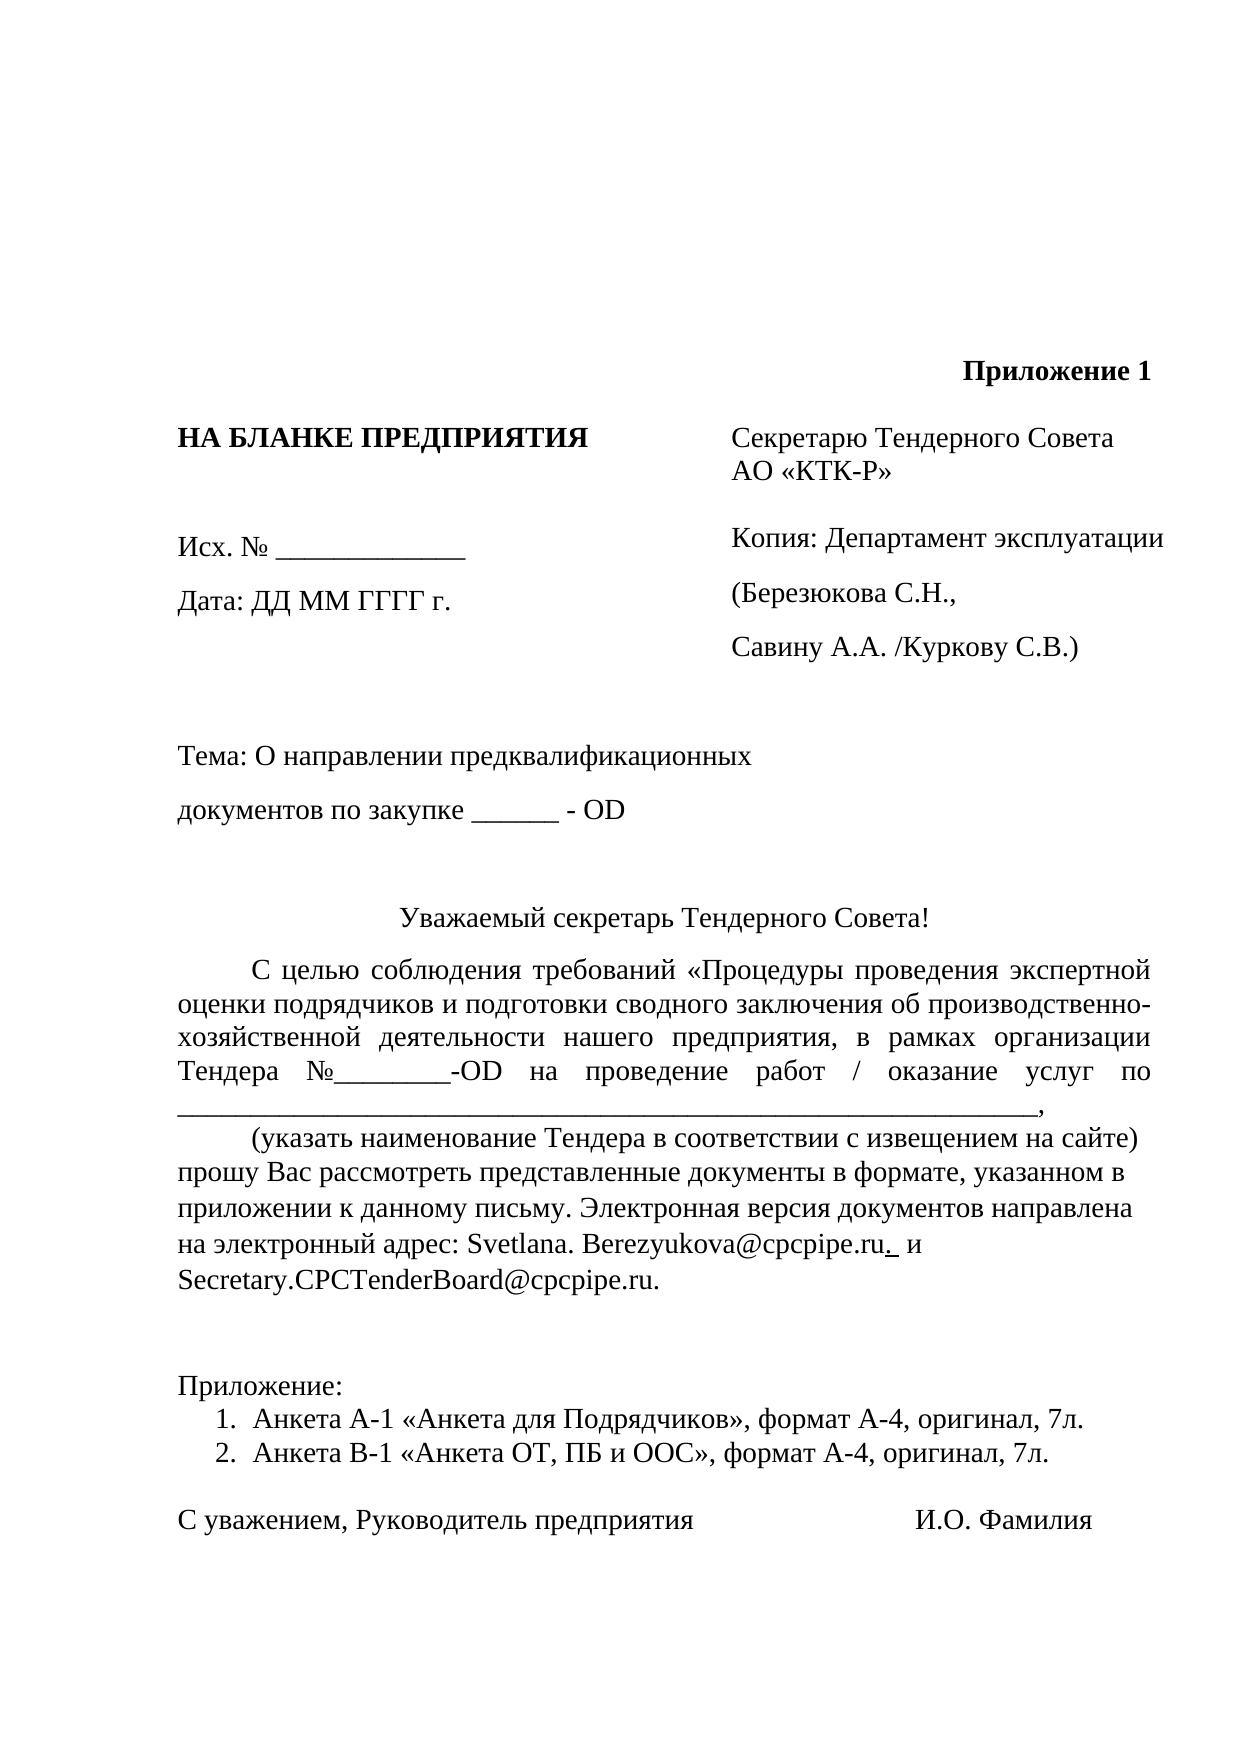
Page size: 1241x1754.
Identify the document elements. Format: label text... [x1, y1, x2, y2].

text С уважением, Руководитель предприятия И.О. Фамилия [177, 1502, 1152, 1536]
table_header Секретарю Тендерного Совета АО «КТК-Р» Копия: Департамент эксплуатации (Березюкова С.Н., Савину А.А. /Куркову С.В.) [720, 420, 1240, 684]
table_header НА БЛАНКЕ ПРЕДПРИЯТИЯ Исх. № _____________ Дата: ДД ММ ГГГГ г. [166, 420, 720, 684]
table_cell Тема: О направлении предквалификационных документов по закупке ______ - OD [166, 684, 1240, 847]
text (указать наименование Тендера в соответствии с извещением на сайте) [177, 1120, 1152, 1154]
text Приложение 1 [177, 353, 1152, 386]
text прошу Вас рассмотреть представленные документы в формате, указанном в приложении к данному письму. Электронная версия документов направлена на электронный адрес: Svetlana. Berezyukova@cpcpipe.ru. и Secretary.CPCTenderBoard@cpcpipe.ru. [177, 1154, 1152, 1296]
text С целью соблюдения требований «Процедуры проведения экспертной оценки подрядчиков и подготовки сводного заключения об производственно-хозяйственной деятельности нашего предприятия, в рамках организации Тендера №________-OD на проведение работ / оказание услуг по ___________________________________________________________, [177, 952, 1152, 1120]
text Приложение: [177, 1368, 1152, 1401]
list Анкета А-1 «Анкета для Подрядчиков», формат А-4, оригинал, 7л. [215, 1401, 1152, 1435]
text Уважаемый секретарь Тендерного Совета! [177, 900, 1152, 933]
list Анкета В-1 «Анкета ОТ, ПБ и ООС», формат А-4, оригинал, 7л. [215, 1435, 1152, 1468]
